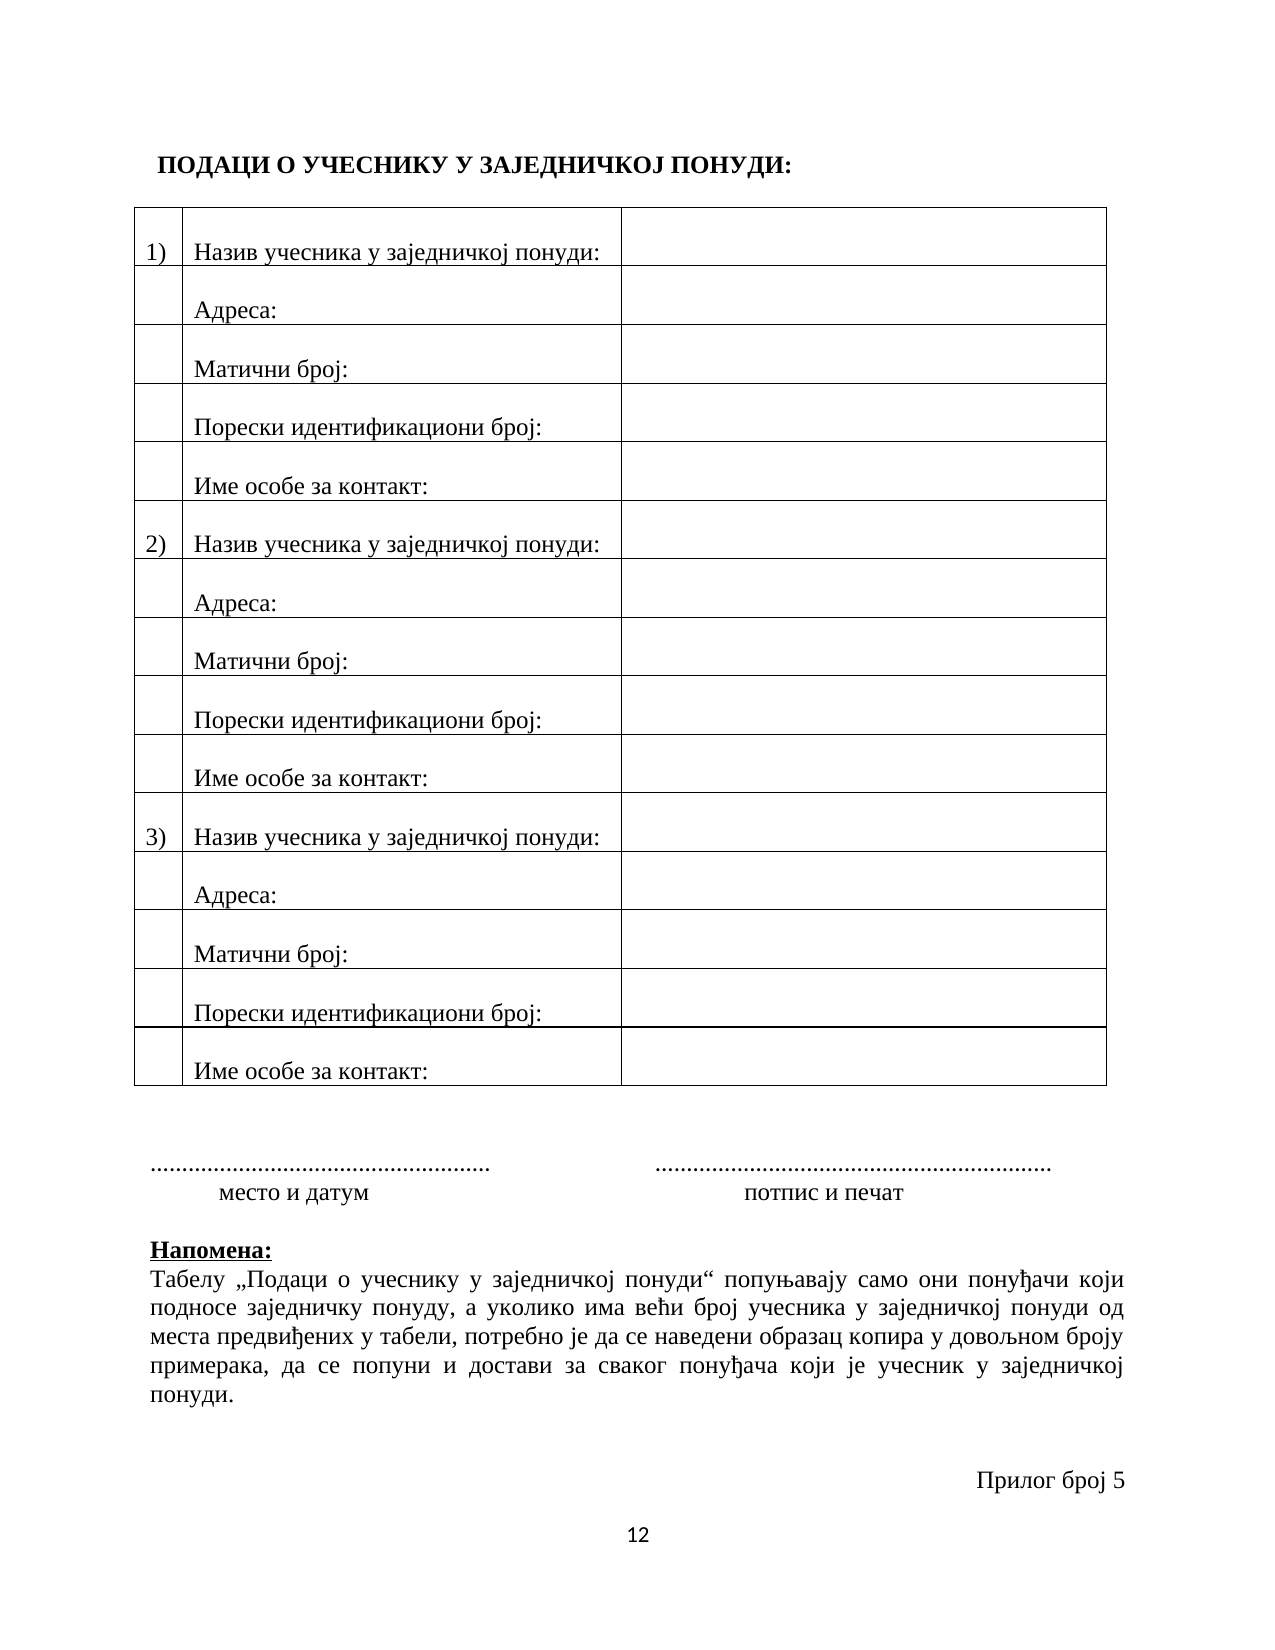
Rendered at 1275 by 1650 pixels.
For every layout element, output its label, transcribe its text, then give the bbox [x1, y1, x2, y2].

table_cell [135, 618, 182, 675]
table_cell Порески идентификациони број: [183, 676, 621, 734]
table_cell [135, 559, 182, 617]
table_cell [622, 852, 1106, 909]
table_cell [135, 384, 182, 441]
table_cell 3) [135, 793, 182, 851]
text Прилог број 5 [150, 1465, 1125, 1494]
table_cell [622, 501, 1106, 558]
table_cell Порески идентификациони број: [183, 384, 621, 441]
table_cell [135, 1028, 182, 1085]
table_cell [622, 559, 1106, 617]
table_cell Име особе за контакт: [183, 442, 621, 499]
table_cell [135, 442, 182, 499]
table_cell [622, 969, 1106, 1026]
table_cell [135, 325, 182, 382]
table_cell [135, 852, 182, 909]
table_cell Матични број: [183, 618, 621, 675]
table_header 1) [135, 208, 182, 265]
table_cell [622, 735, 1106, 792]
table_cell Назив учесника у заједничкој понуди: [183, 501, 621, 558]
text ПОДАЦИ О УЧЕСНИКУ У ЗАЈЕДНИЧКОЈ ПОНУДИ: [150, 150, 1125, 179]
text Напомена: [150, 1235, 1125, 1264]
text ...................................................... ............................................................... [150, 1147, 1125, 1177]
table_cell Име особе за контакт: [183, 735, 621, 792]
table_cell [135, 910, 182, 968]
table_cell Име особе за контакт: [183, 1028, 621, 1085]
table_cell [622, 384, 1106, 441]
table_cell 2) [135, 501, 182, 558]
text Табелу „Подаци о учеснику у заједничкој понуди“ попуњавају само они понуђачи који подносе заједничку понуду, а уколико има већи број учесника у заједничкој понуди од места предвиђених у табели, потребно је да се наведени образац копира у довољном броју примерака, да се попуни и достави за сваког понуђача који је учесник у заједничкој понуди. [150, 1264, 1125, 1407]
table_cell Адреса: [183, 266, 621, 324]
table_cell [622, 618, 1106, 675]
table_cell [622, 910, 1106, 968]
table_cell Матични број: [183, 910, 621, 968]
table_cell [622, 442, 1106, 499]
table_cell [135, 266, 182, 324]
table_cell Адреса: [183, 852, 621, 909]
table_cell [135, 676, 182, 734]
table_cell Назив учесника у заједничкој понуди: [183, 793, 621, 851]
table_cell Матични број: [183, 325, 621, 382]
table_cell Адреса: [183, 559, 621, 617]
text место и датум потпис и печат [150, 1177, 1125, 1206]
table_header [622, 208, 1106, 265]
table_cell [135, 969, 182, 1026]
table_cell Порески идентификациони број: [183, 969, 621, 1026]
table_cell [622, 325, 1106, 382]
table_cell [622, 676, 1106, 734]
table_cell [135, 735, 182, 792]
table_cell [622, 1028, 1106, 1085]
table_cell [622, 793, 1106, 851]
table_header Назив учесника у заједничкој понуди: [183, 208, 621, 265]
table_cell [622, 266, 1106, 324]
